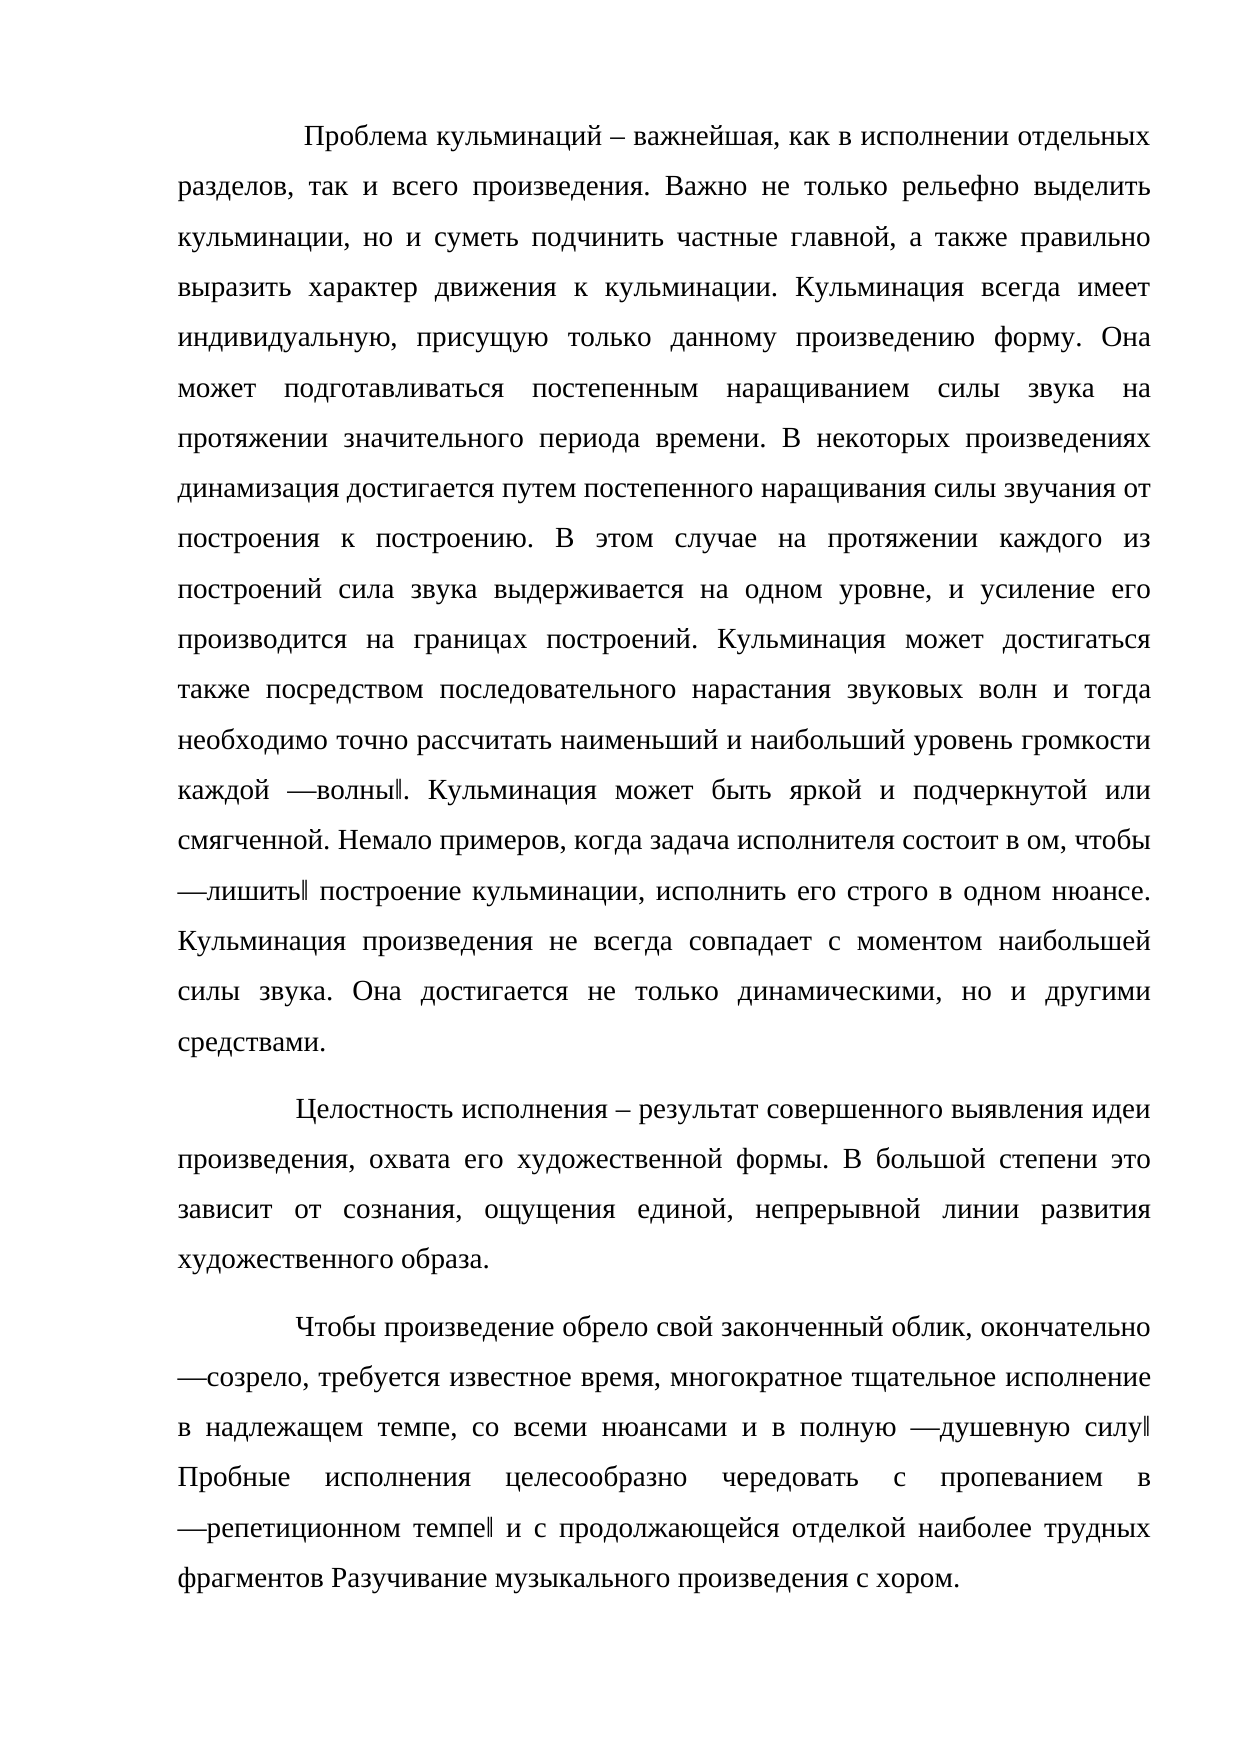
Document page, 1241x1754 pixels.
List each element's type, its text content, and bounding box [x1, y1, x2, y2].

text Проблема кульминаций – важнейшая, как в исполнении отдельных разделов, так и всего произведения. Важно не только рельефно выделить кульминации, но и суметь подчинить частные главной, а также правильно выразить характер движения к кульминации. Кульминация всегда имеет индивидуальную, присущую только данному произведению форму. Она может подготавливаться постепенным наращиванием силы звука на протяжении значительного периода времени. В некоторых произведениях динамизация достигается путем постепенного наращивания силы звучания от построения к построению. В этом случае на протяжении каждого из построений сила звука выдерживается на одном уровне, и усиление его производится на границах построений. Кульминация может достигаться также посредством последовательного нарастания звуковых волн и тогда необходимо точно рассчитать наименьший и наибольший уровень громкости каждой ―волны‖. Кульминация может быть яркой и подчеркнутой или смягченной. Немало примеров, когда задача исполнителя состоит в ом, чтобы ―лишить‖ построение кульминации, исполнить его строго в одном нюансе. Кульминация произведения не всегда совпадает с моментом наибольшей силы звука. Она достигается не только динамическими, но и другими средствами. [177, 118, 1152, 1057]
text Чтобы произведение обрело свой законченный облик, окончательно ―созрело, требуется известное время, многократное тщательное исполнение в надлежащем темпе, со всеми нюансами и в полную ―душевную силу‖ Пробные исполнения целесообразно чередовать с пропеванием в ―репетиционном темпе‖ и с продолжающейся отделкой наиболее трудных фрагментов Разучивание музыкального произведения с хором. [177, 1309, 1152, 1594]
text Целостность исполнения – результат совершенного выявления идеи произведения, охвата его художественной формы. В большой степени это зависит от сознания, ощущения единой, непрерывной линии развития художественного образа. [177, 1091, 1152, 1275]
